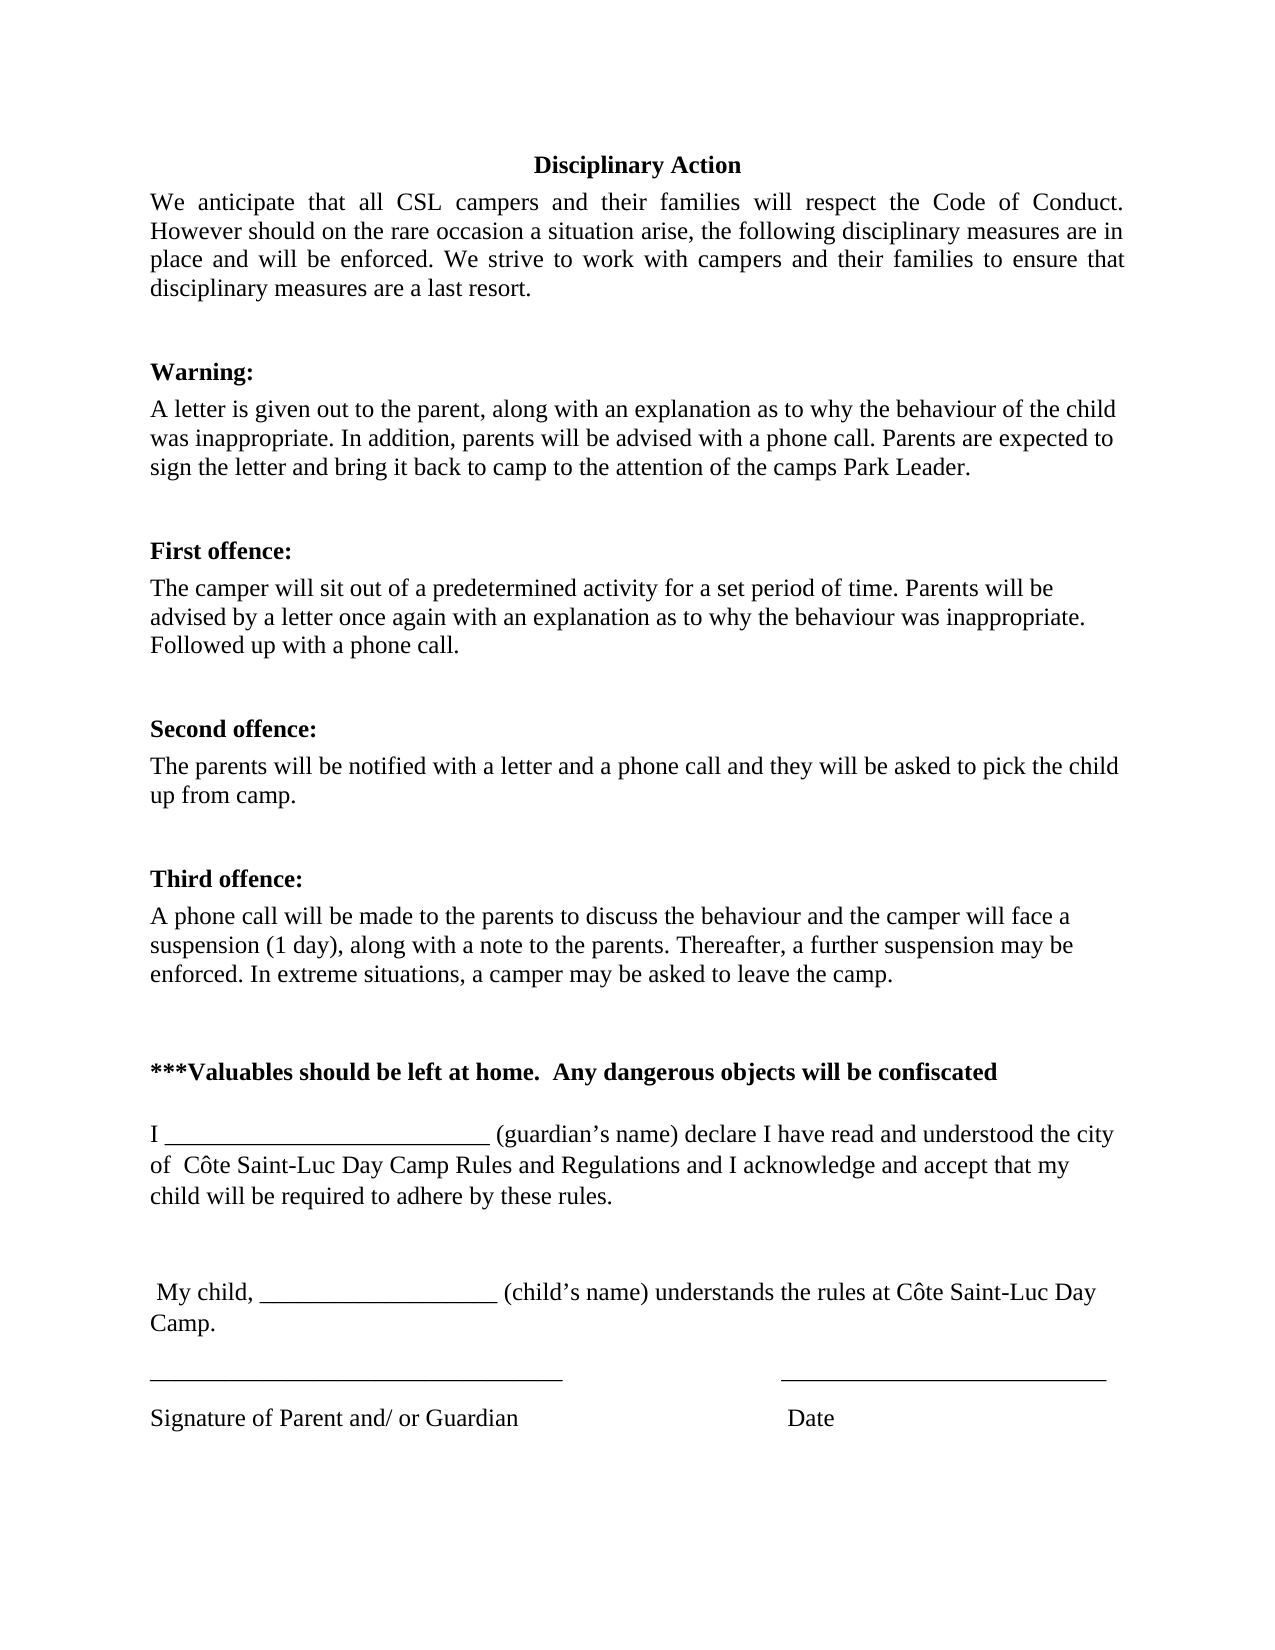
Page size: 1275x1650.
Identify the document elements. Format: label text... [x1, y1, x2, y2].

text My child, ___________________ (child’s name) understands the rules at Côte Saint-Luc Day Camp. [150, 1277, 1125, 1336]
text _________________________________ __________________________ [150, 1355, 1125, 1384]
text The camper will sit out of a predetermined activity for a set period of time. Parents will be advised by a letter once again with an explanation as to why the behaviour was inappropriate. Followed up with a phone call. [150, 573, 1125, 659]
text A phone call will be made to the parents to discuss the behaviour and the camper will face a suspension (1 day), along with a note to the parents. Thereafter, a further suspension may be enforced. In extreme situations, a camper may be asked to leave the camp. [150, 901, 1125, 987]
text First offence: [150, 536, 1125, 564]
text ***Valuables should be left at home. Any dangerous objects will be confiscated [150, 1057, 1125, 1086]
text We anticipate that all CSL campers and their families will respect the Code of Conduct. However should on the rare occasion a situation arise, the following disciplinary measures are in place and will be enforced. We strive to work with campers and their families to ensure that disciplinary measures are a last resort. [150, 187, 1125, 302]
text The parents will be notified with a letter and a phone call and they will be asked to pick the child up from camp. [150, 751, 1125, 809]
text I __________________________ (guardian’s name) declare I have read and understood the city of Côte Saint-Luc Day Camp Rules and Regulations and I acknowledge and accept that my child will be required to adhere by these rules. [150, 1119, 1125, 1210]
text Signature of Parent and/ or Guardian Date [150, 1403, 1125, 1432]
text Second offence: [150, 714, 1125, 743]
text Third offence: [150, 864, 1125, 893]
text A letter is given out to the parent, along with an explanation as to why the behaviour of the child was inappropriate. In addition, parents will be advised with a phone call. Parents are expected to sign the letter and bring it back to camp to the attention of the camps Park Leader. [150, 394, 1125, 481]
text Disciplinary Action [150, 150, 1125, 179]
text Warning: [150, 357, 1125, 386]
